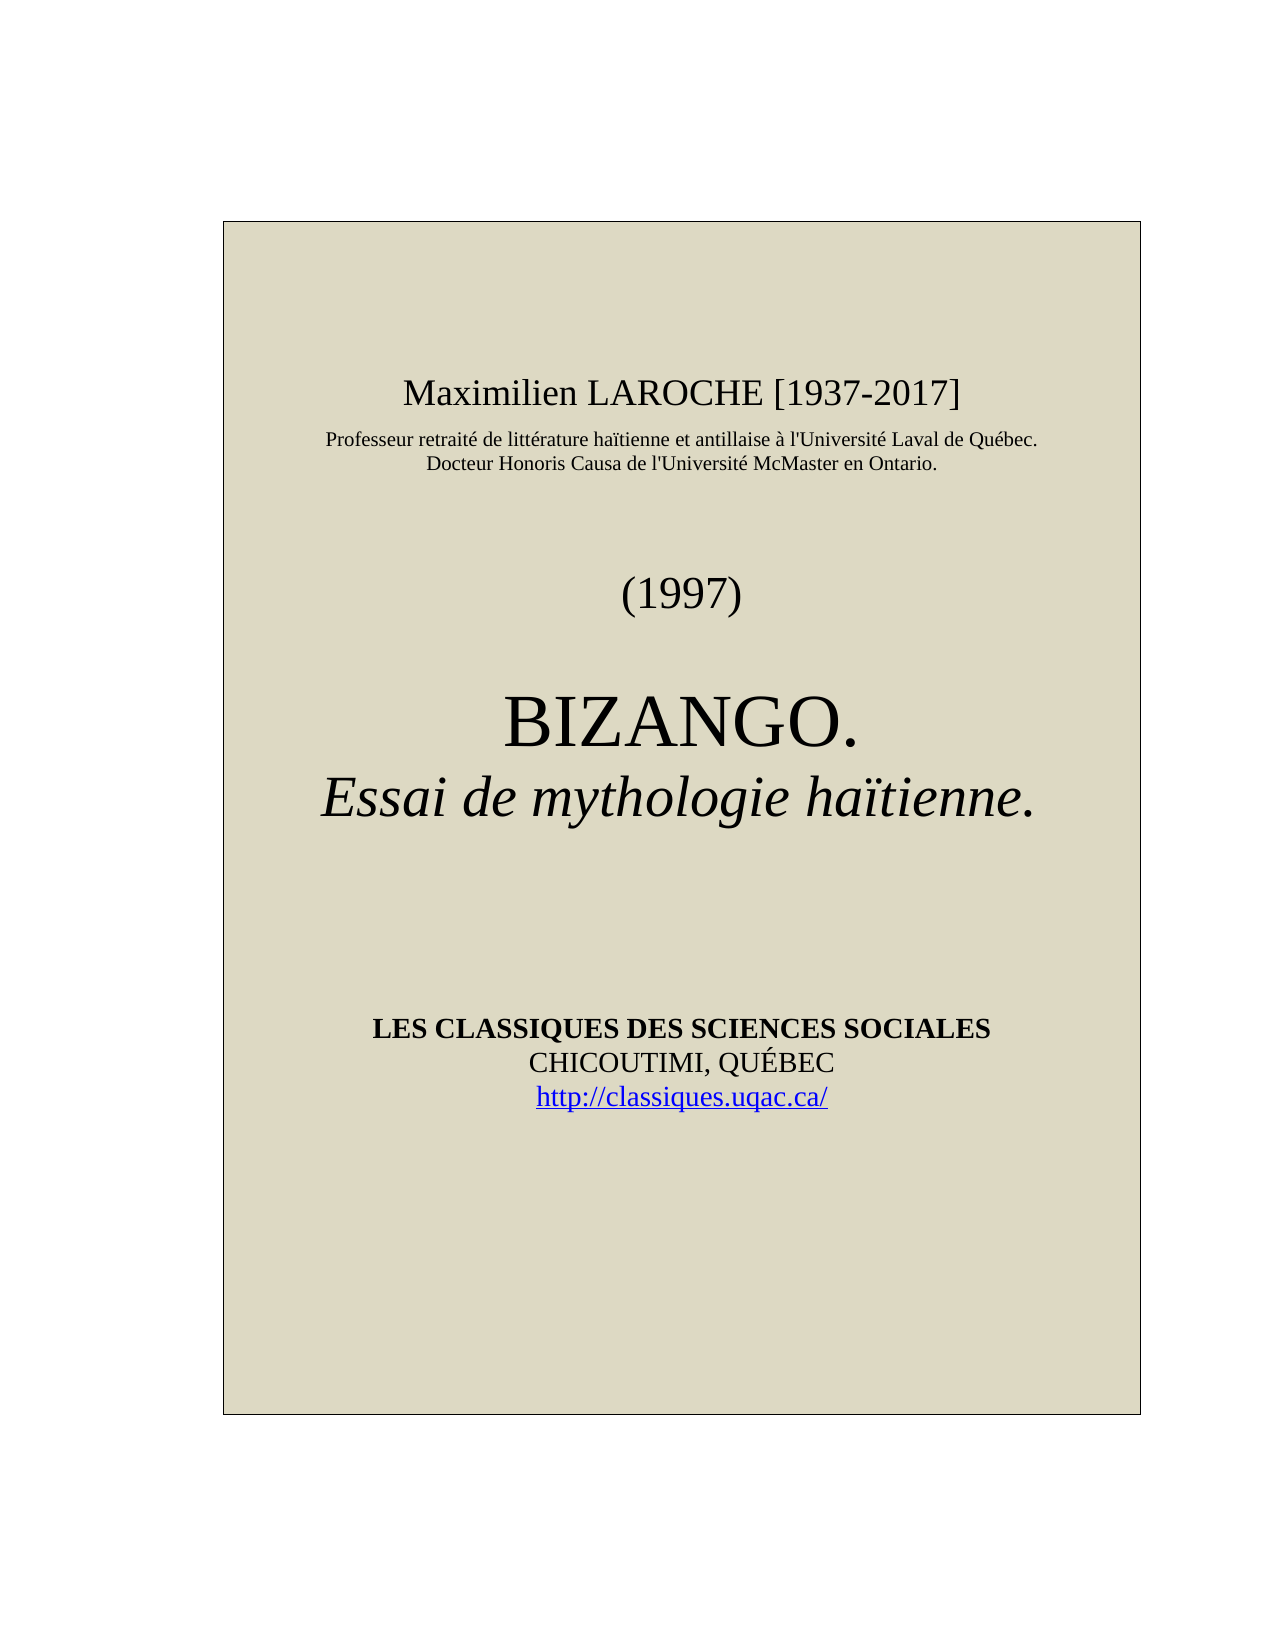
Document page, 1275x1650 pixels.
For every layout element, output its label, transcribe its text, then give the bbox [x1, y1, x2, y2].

table_header Maximilien LAROCHE [1937-2017] Professeur retraité de littérature haïtienne et antillaise à l'Université Laval de Québec. Docteur Honoris Causa de l'Université McMaster en Ontario. (1997) BIZANGO. Essai de mythologie haïtienne. LES CLASSIQUES DES SCIENCES SOCIALES CHICOUTIMI, QUÉBEC http://classiques.uqac.ca/ [224, 222, 1140, 1414]
